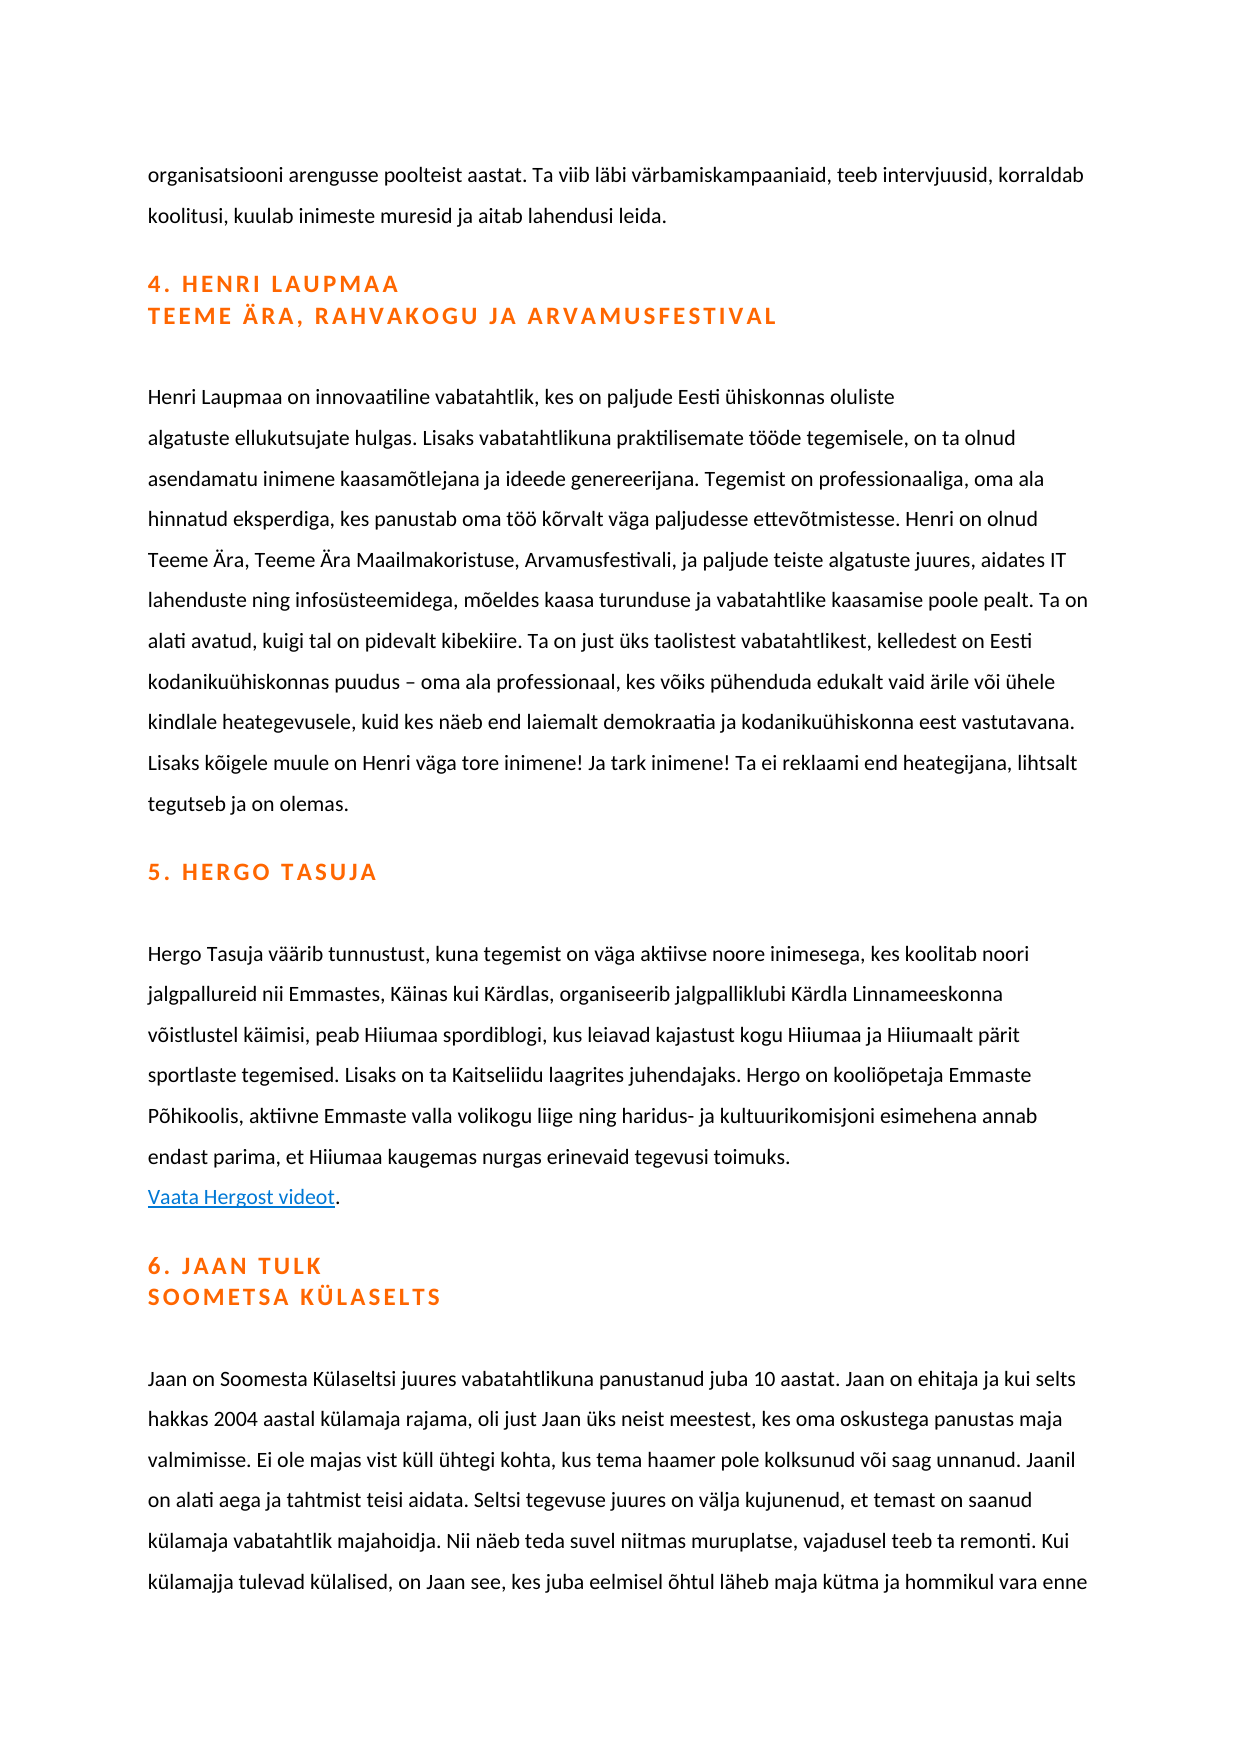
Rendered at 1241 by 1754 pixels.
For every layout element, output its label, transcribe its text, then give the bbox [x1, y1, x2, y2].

text Henri Laupmaa on innovaatiline vabatahtlik, kes on paljude Eesti ühiskonnas oluliste algatuste ellukutsujate hulgas. Lisaks vabatahtlikuna praktilisemate tööde tegemisele, on ta olnud asendamatu inimene kaasamõtlejana ja ideede genereerijana. Tegemist on professionaaliga, oma ala hinnatud eksperdiga, kes panustab oma töö kõrvalt väga paljudesse ettevõtmistesse. Henri on olnud Teeme Ära, Teeme Ära Maailmakoristuse, Arvamusfestivali, ja paljude teiste algatuste juures, aidates IT lahenduste ning infosüsteemidega, mõeldes kaasa turunduse ja vabatahtlike kaasamise poole pealt. Ta on alati avatud, kuigi tal on pidevalt kibekiire. Ta on just üks taolistest vabatahtlikest, kelledest on Eesti kodanikuühiskonnas puudus – oma ala professionaal, kes võiks pühenduda edukalt vaid ärile või ühele kindlale heategevusele, kuid kes näeb end laiemalt demokraatia ja kodanikuühiskonna eest vastutavana. Lisaks kõigele muule on Henri väga tore inimene! Ja tark inimene! Ta ei reklaami end heategijana, lihtsalt tegutseb ja on olemas. [148, 369, 1093, 816]
subtitle 4. HENRI LAUPMAA TEEME ÄRA, RAHVAKOGU JA ARVAMUSFESTIVAL [148, 268, 1093, 330]
subtitle 6. JAAN TULK SOOMETSA KÜLASELTS [148, 1249, 1093, 1312]
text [148, 148, 1093, 229]
text Hergo Tasuja väärib tunnustust, kuna tegemist on väga aktiivse noore inimesega, kes koolitab noori jalgpallureid nii Emmastes, Käinas kui Kärdlas, organiseerib jalgpalliklubi Kärdla Linnameeskonna võistlustel käimisi, peab Hiiumaa spordiblogi, kus leiavad kajastust kogu Hiiumaa ja Hiiumaalt pärit sportlaste tegemised. Lisaks on ta Kaitseliidu laagrites juhendajaks. Hergo on kooliõpetaja Emmaste Põhikoolis, aktiivne Emmaste valla volikogu liige ning haridus- ja kultuurikomisjoni esimehena annab endast parima, et Hiiumaa kaugemas nurgas erinevaid tegevusi toimuks. Vaata Hergost videot. [148, 926, 1093, 1210]
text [148, 1351, 1093, 1594]
subtitle 5. HERGO TASUJA [148, 855, 1093, 887]
